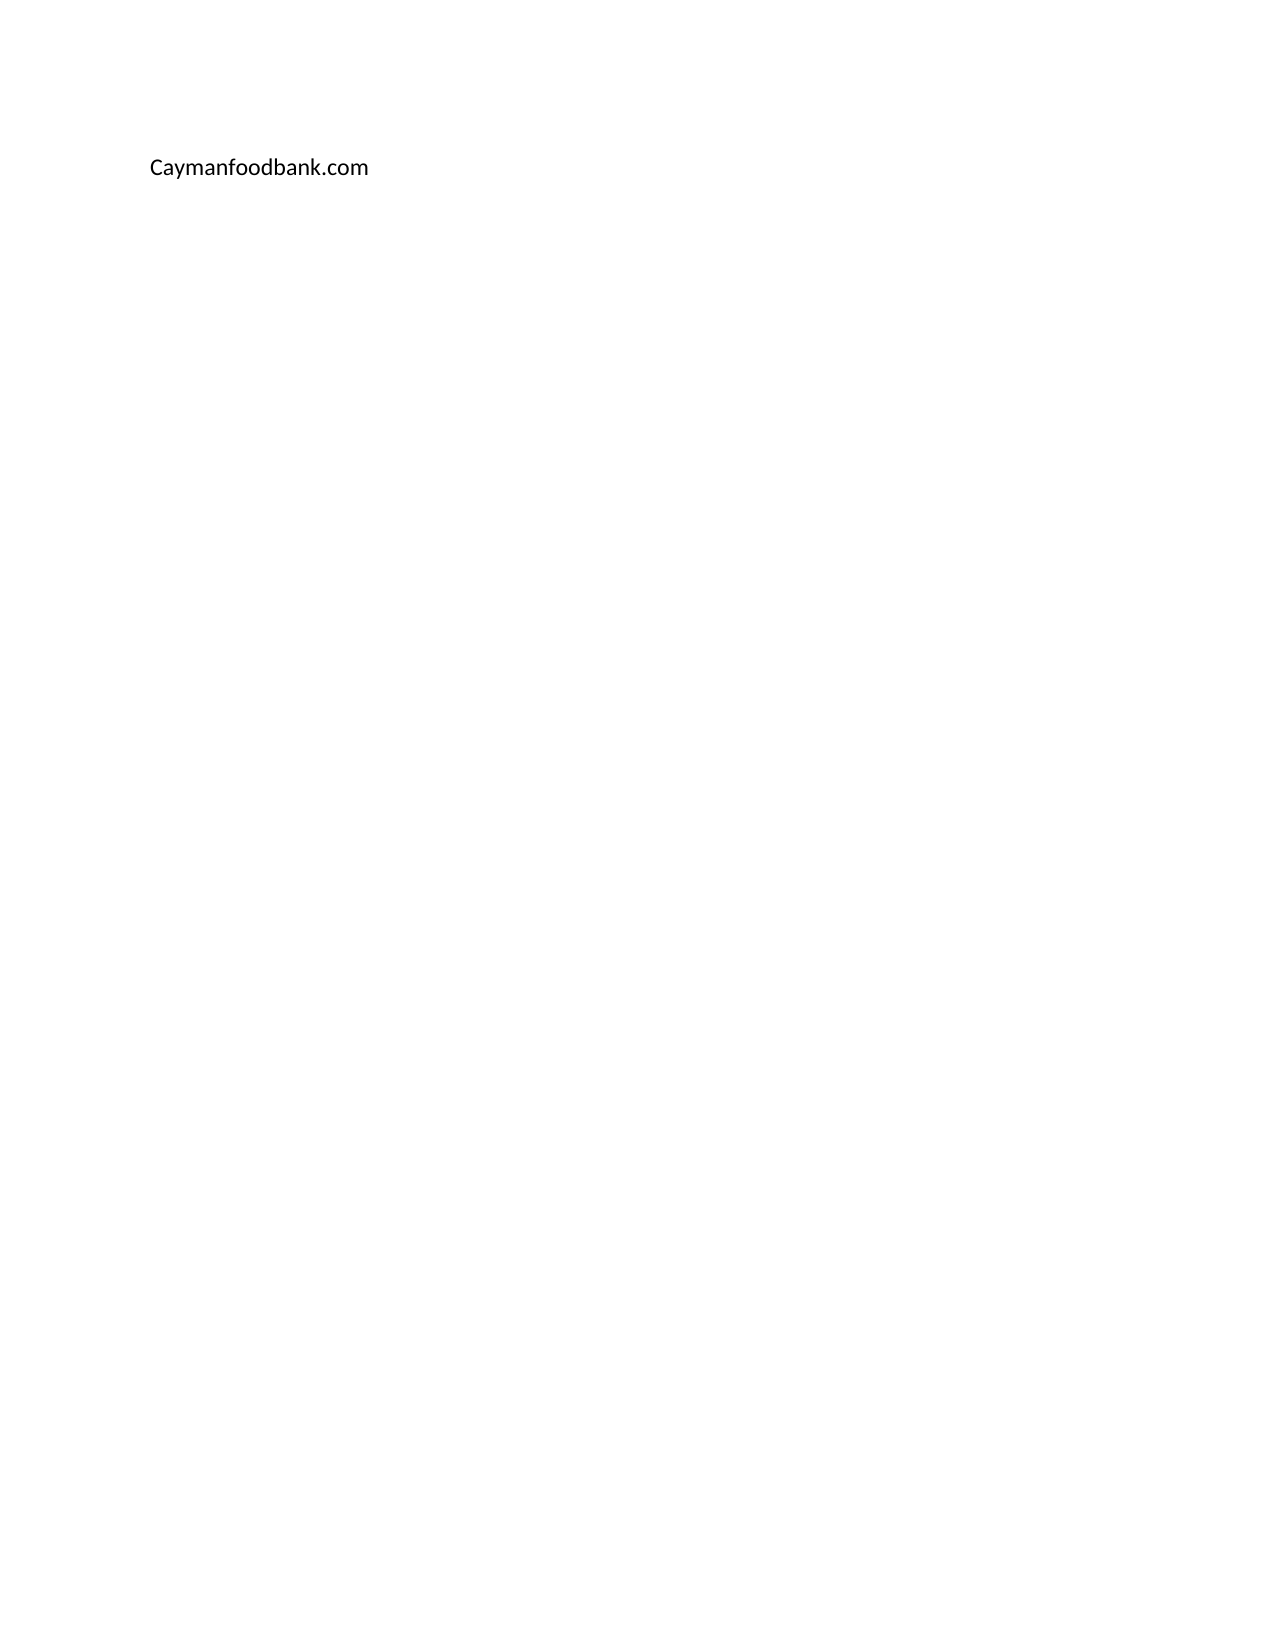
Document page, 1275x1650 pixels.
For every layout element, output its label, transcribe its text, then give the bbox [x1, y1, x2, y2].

text Caymanfoodbank.com [150, 150, 1125, 183]
